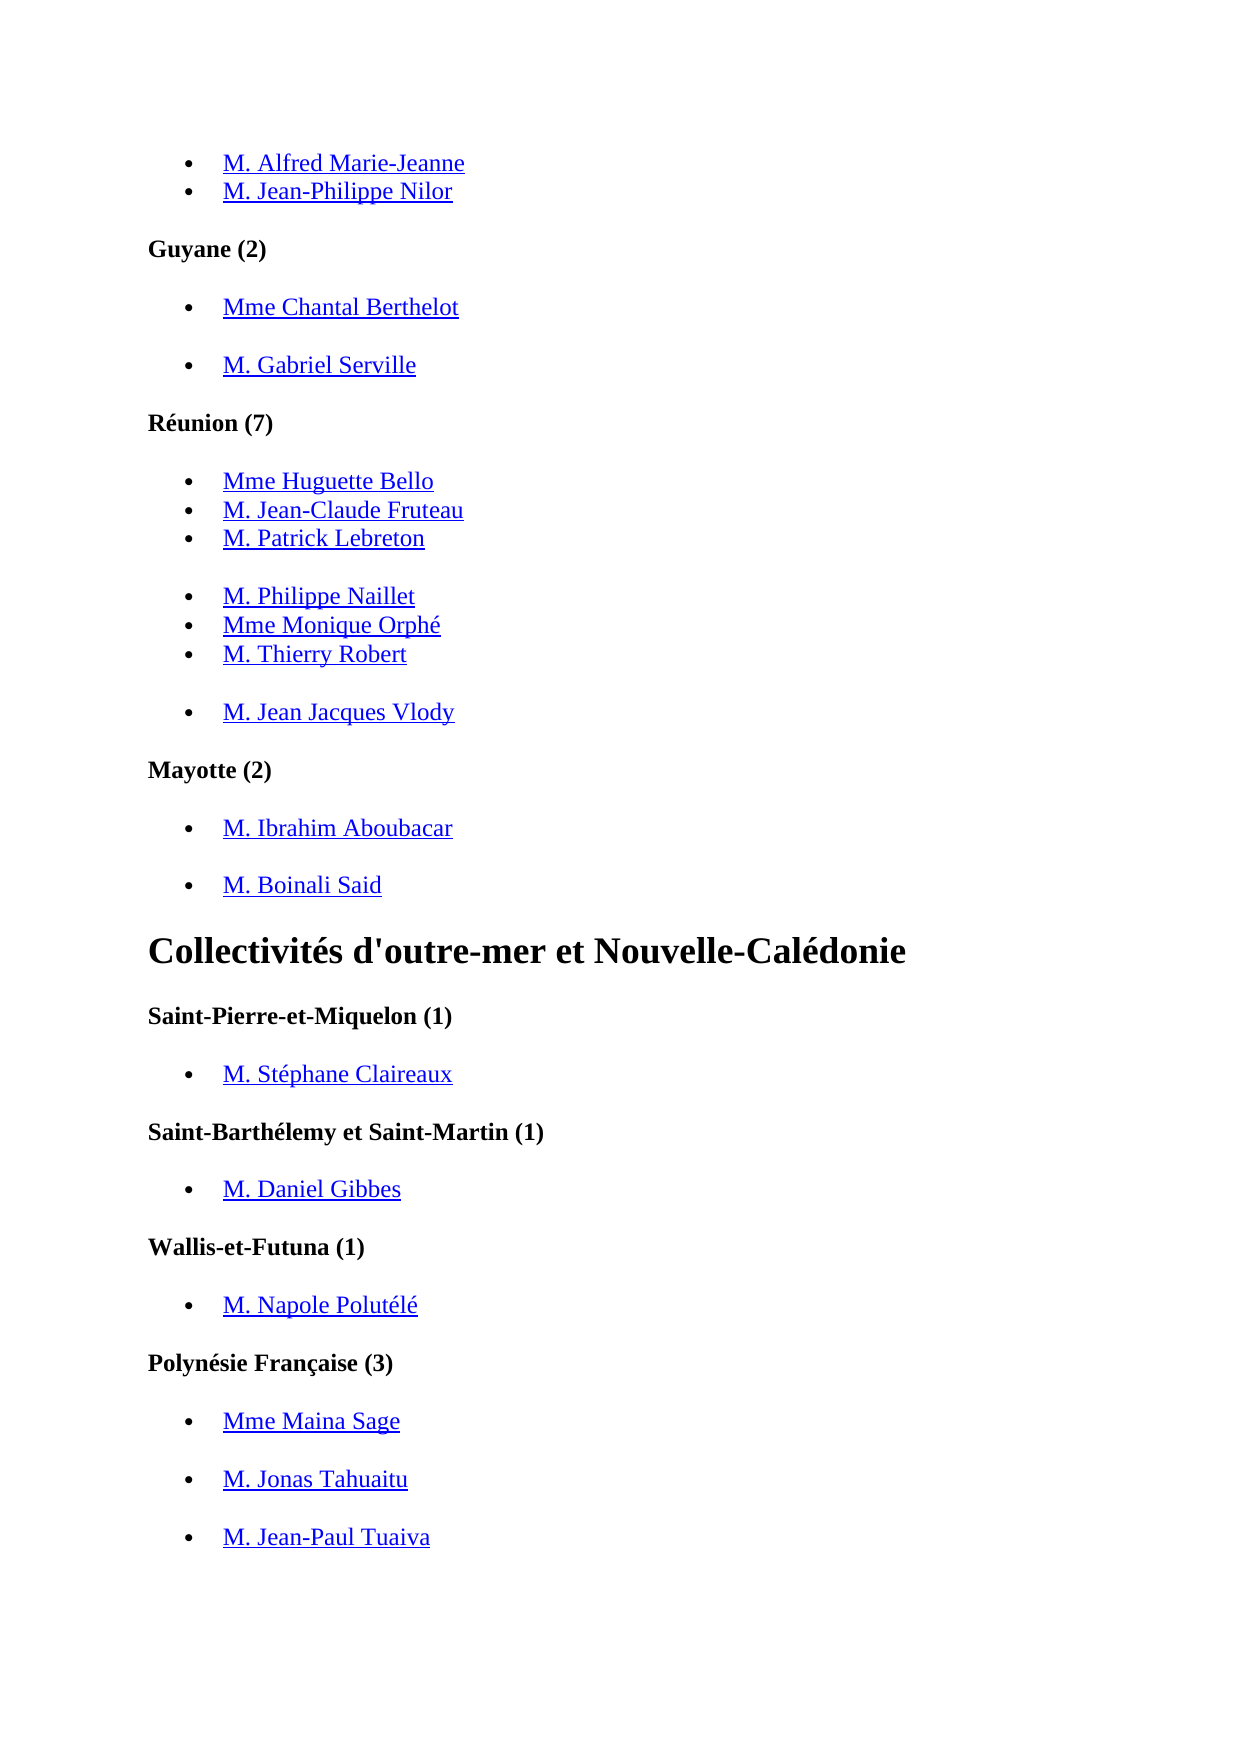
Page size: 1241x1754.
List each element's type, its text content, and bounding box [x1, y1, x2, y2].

text Mayotte (2) [148, 755, 1093, 783]
list M. Napole Polutélé [185, 1290, 1093, 1319]
list Mme Maina Sage [185, 1406, 1093, 1435]
list M. Daniel Gibbes [185, 1174, 1093, 1203]
list Mme Chantal Berthelot [185, 292, 1093, 321]
text Saint-Barthélemy et Saint-Martin (1) [148, 1117, 1093, 1145]
list M. Ibrahim Aboubacar [185, 813, 1093, 841]
list M. Philippe Naillet [185, 581, 1093, 610]
list M. Jean-Claude Fruteau [185, 495, 1093, 523]
list M. Boinali Said [185, 871, 1093, 899]
list M. Jean-Paul Tuaiva [185, 1522, 1093, 1551]
list M. Jean-Philippe Nilor [185, 176, 1093, 205]
list M. Stéphane Claireaux [185, 1059, 1093, 1087]
list Mme Monique Orphé [185, 610, 1093, 639]
text Réunion (7) [148, 408, 1093, 437]
text Polynésie Française (3) [148, 1348, 1093, 1377]
text Collectivités d'outre-mer et Nouvelle-Calédonie [148, 928, 1093, 972]
list M. Patrick Lebreton [185, 523, 1093, 552]
list M. Thierry Robert [185, 639, 1093, 668]
text Saint-Pierre-et-Miquelon (1) [148, 1001, 1093, 1029]
list M. Gabriel Serville [185, 350, 1093, 379]
text Guyane (2) [148, 234, 1093, 263]
list Mme Huguette Bello [185, 466, 1093, 495]
list M. Jean Jacques Vlody [185, 697, 1093, 726]
text Wallis-et-Futuna (1) [148, 1232, 1093, 1261]
list M. Jonas Tahuaitu [185, 1464, 1093, 1493]
list M. Alfred Marie-Jeanne [185, 148, 1093, 176]
